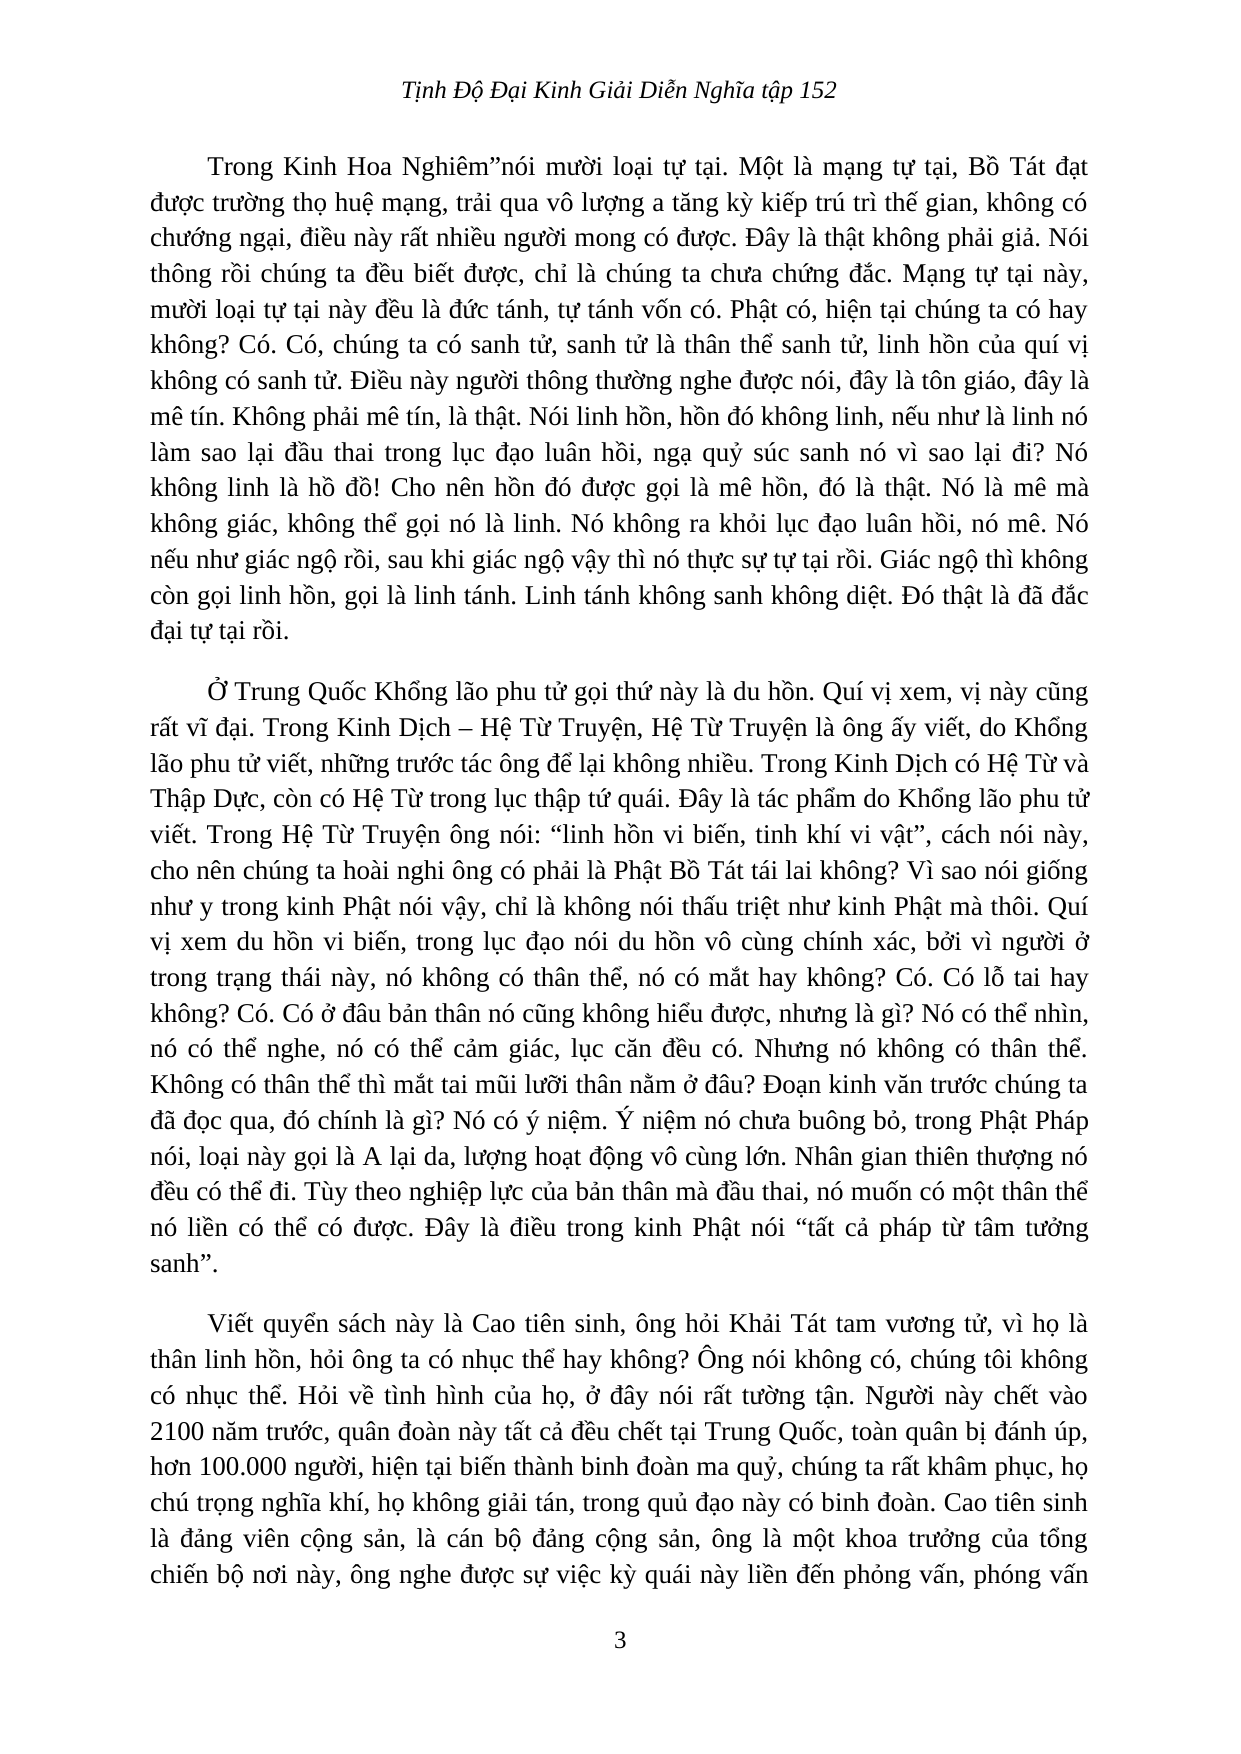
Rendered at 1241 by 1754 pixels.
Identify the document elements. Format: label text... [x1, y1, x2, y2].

text Trong Kinh Hoa Nghiêm”nói mười loại tự tại. Một là mạng tự tại, Bồ Tát đạt được trường thọ huệ mạng, trải qua vô lượng a tăng kỳ kiếp trú trì thế gian, không có chướng ngại, điều này rất nhiều người mong có được. Đây là thật không phải giả. Nói thông rồi chúng ta đều biết được, chỉ là chúng ta chưa chứng đắc. Mạng tự tại này, mười loại tự tại này đều là đức tánh, tự tánh vốn có. Phật có, hiện tại chúng ta có hay không? Có. Có, chúng ta có sanh tử, sanh tử là thân thể sanh tử, linh hồn của quí vị không có sanh tử. Điều này người thông thường nghe được nói, đây là tôn giáo, đây là mê tín. Không phải mê tín, là thật. Nói linh hồn, hồn đó không linh, nếu như là linh nó làm sao lại đầu thai trong lục đạo luân hồi, ngạ quỷ súc sanh nó vì sao lại đi? Nó không linh là hồ đồ! Cho nên hồn đó được gọi là mê hồn, đó là thật. Nó là mê mà không giác, không thể gọi nó là linh. Nó không ra khỏi lục đạo luân hồi, nó mê. Nó nếu như giác ngộ rồi, sau khi giác ngộ vậy thì nó thực sự tự tại rồi. Giác ngộ thì không còn gọi linh hồn, gọi là linh tánh. Linh tánh không sanh không diệt. Đó thật là đã đắc đại tự tại rồi. [150, 150, 1090, 646]
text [150, 1308, 1090, 1589]
text Ở Trung Quốc Khổng lão phu tử gọi thứ này là du hồn. Quí vị xem, vị này cũng rất vĩ đại. Trong Kinh Dịch – Hệ Từ Truyện, Hệ Từ Truyện là ông ấy viết, do Khổng lão phu tử viết, những trước tác ông để lại không nhiều. Trong Kinh Dịch có Hệ Từ và Thập Dực, còn có Hệ Từ trong lục thập tứ quái. Đây là tác phẩm do Khổng lão phu tử viết. Trong Hệ Từ Truyện ông nói: “linh hồn vi biến, tinh khí vi vật”, cách nói này, cho nên chúng ta hoài nghi ông có phải là Phật Bồ Tát tái lai không? Vì sao nói giống như y trong kinh Phật nói vậy, chỉ là không nói thấu triệt như kinh Phật mà thôi. Quí vị xem du hồn vi biến, trong lục đạo nói du hồn vô cùng chính xác, bởi vì người ở trong trạng thái này, nó không có thân thể, nó có mắt hay không? Có. Có lỗ tai hay không? Có. Có ở đâu bản thân nó cũng không hiểu được, nhưng là gì? Nó có thể nhìn, nó có thể nghe, nó có thể cảm giác, lục căn đều có. Nhưng nó không có thân thể. Không có thân thể thì mắt tai mũi lưỡi thân nằm ở đâu? Đoạn kinh văn trước chúng ta đã đọc qua, đó chính là gì? Nó có ý niệm. Ý niệm nó chưa buông bỏ, trong Phật Pháp nói, loại này gọi là A lại da, lượng hoạt động vô cùng lớn. Nhân gian thiên thượng nó đều có thể đi. Tùy theo nghiệp lực của bản thân mà đầu thai, nó muốn có một thân thể nó liền có thể có được. Đây là điều trong kinh Phật nói “tất cả pháp từ tâm tưởng sanh”. [150, 675, 1090, 1278]
